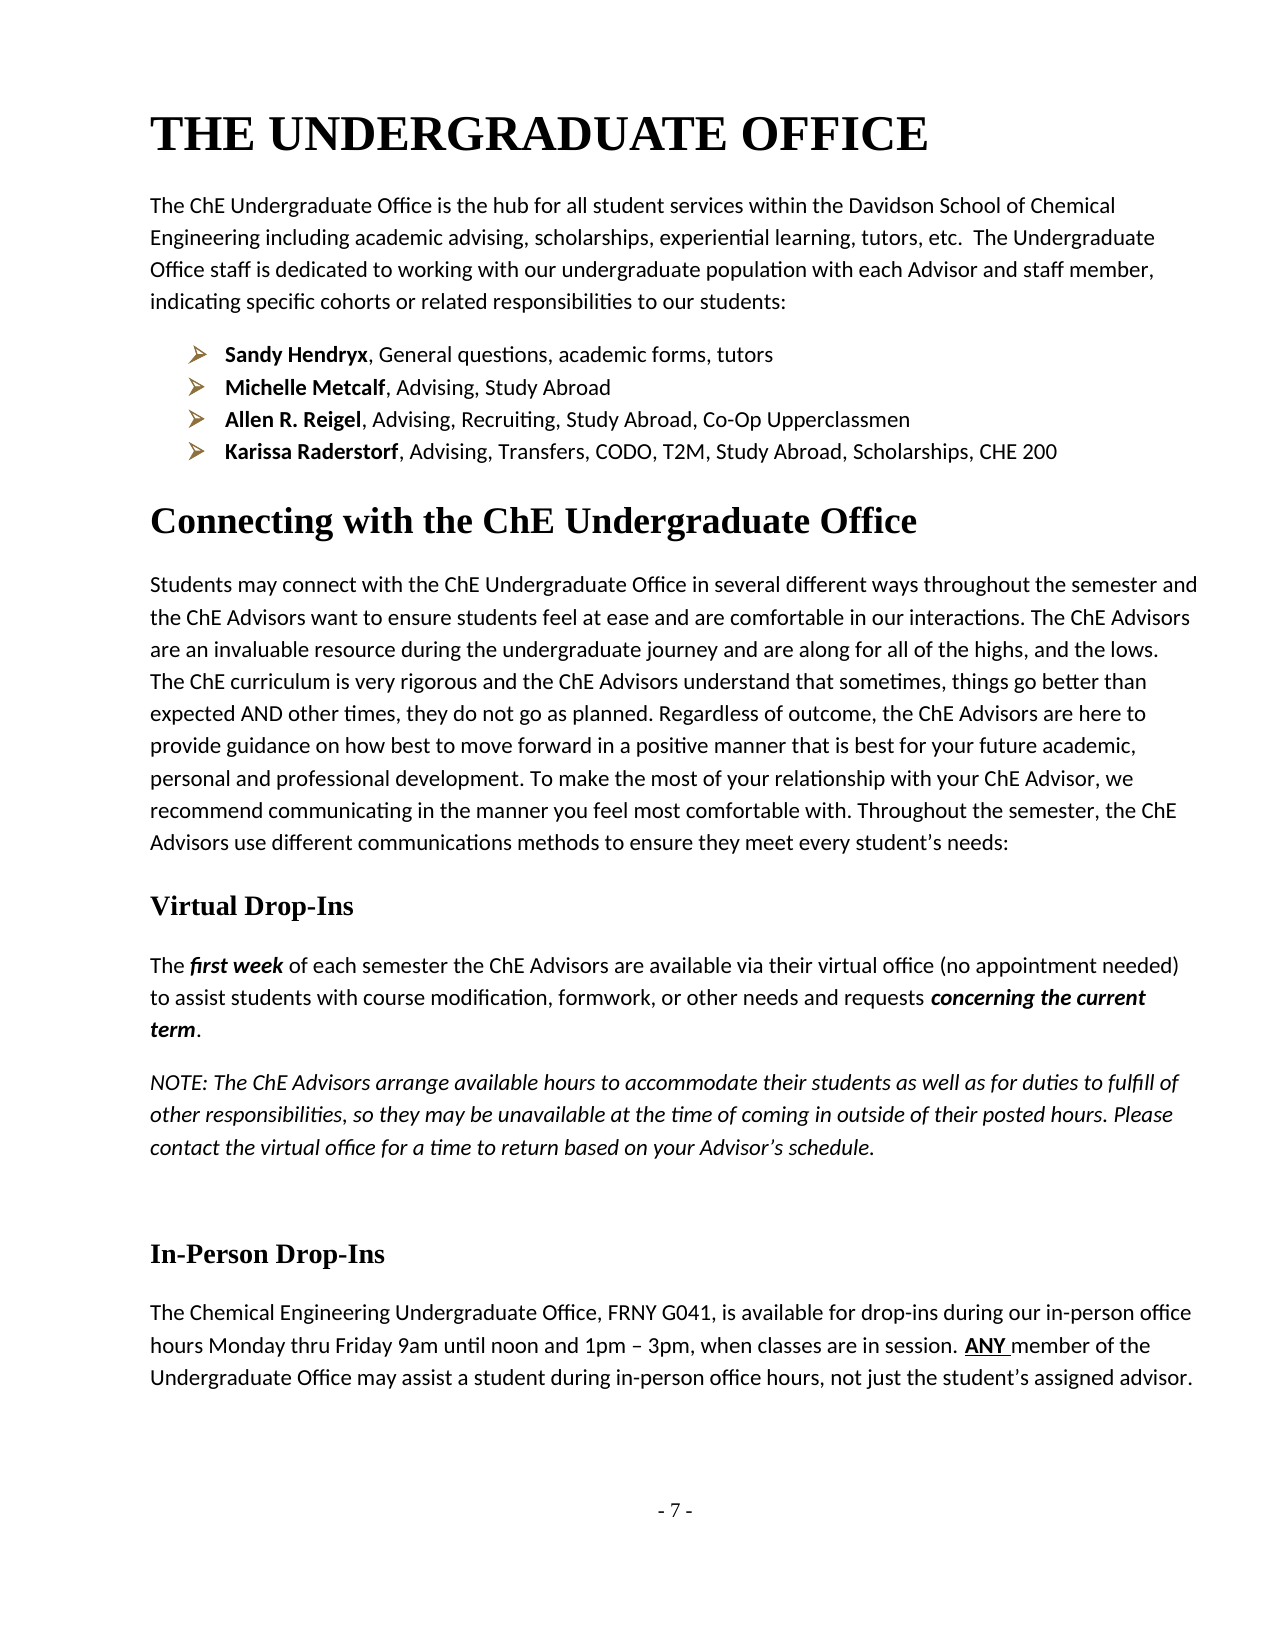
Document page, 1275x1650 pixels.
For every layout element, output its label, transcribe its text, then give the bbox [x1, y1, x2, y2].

text The Chemical Engineering Undergraduate Office, FRNY G041, is available for drop-ins during our in-person office hours Monday thru Friday 9am until noon and 1pm – 3pm, when classes are in session. ANY member of the Undergraduate Office may assist a student during in-person office hours, not just the student’s assigned advisor. [150, 1298, 1200, 1391]
text Students may connect with the ChE Undergraduate Office in several different ways throughout the semester and the ChE Advisors want to ensure students feel at ease and are comfortable in our interactions. The ChE Advisors are an invaluable resource during the undergraduate journey and are along for all of the highs, and the lows. The ChE curriculum is very rigorous and the ChE Advisors understand that sometimes, things go better than expected AND other times, they do not go as planned. Regardless of outcome, the ChE Advisors are here to provide guidance on how best to move forward in a positive manner that is best for your future academic, personal and professional development. To make the most of your relationship with your ChE Advisor, we recommend communicating in the manner you feel most comfortable with. Throughout the semester, the ChE Advisors use different communications methods to ensure they meet every student’s needs: [150, 571, 1200, 856]
subtitle Virtual Drop-Ins [150, 889, 1200, 922]
list Sandy Hendryx, General questions, academic forms, tutors [187, 340, 1200, 368]
subtitle THE UNDERGRADUATE OFFICE [150, 104, 1200, 162]
list Michelle Metcalf, Advising, Study Abroad [187, 373, 1200, 401]
text The first week of each semester the ChE Advisors are available via their virtual office (no appointment needed) to assist students with course modification, formwork, or other needs and requests concerning the current term. [150, 951, 1200, 1043]
subtitle Connecting with the ChE Undergraduate Office [150, 498, 1200, 541]
text The ChE Undergraduate Office is the hub for all student services within the Davidson School of Chemical Engineering including academic advising, scholarships, experiential learning, tutors, etc. The Undergraduate Office staff is dedicated to working with our undergraduate population with each Advisor and staff member, indicating specific cohorts or related responsibilities to our students: [150, 191, 1200, 315]
text NOTE: The ChE Advisors arrange available hours to accommodate their students as well as for duties to fulfill of other responsibilities, so they may be unavailable at the time of coming in outside of their posted hours. Please contact the virtual office for a time to return based on your Advisor’s schedule. [150, 1068, 1200, 1161]
list Karissa Raderstorf, Advising, Transfers, CODO, T2M, Study Abroad, Scholarships, CHE 200 [187, 437, 1200, 465]
subtitle In-Person Drop-Ins [150, 1237, 1200, 1269]
list Allen R. Reigel, Advising, Recruiting, Study Abroad, Co-Op Upperclassmen [187, 405, 1200, 433]
